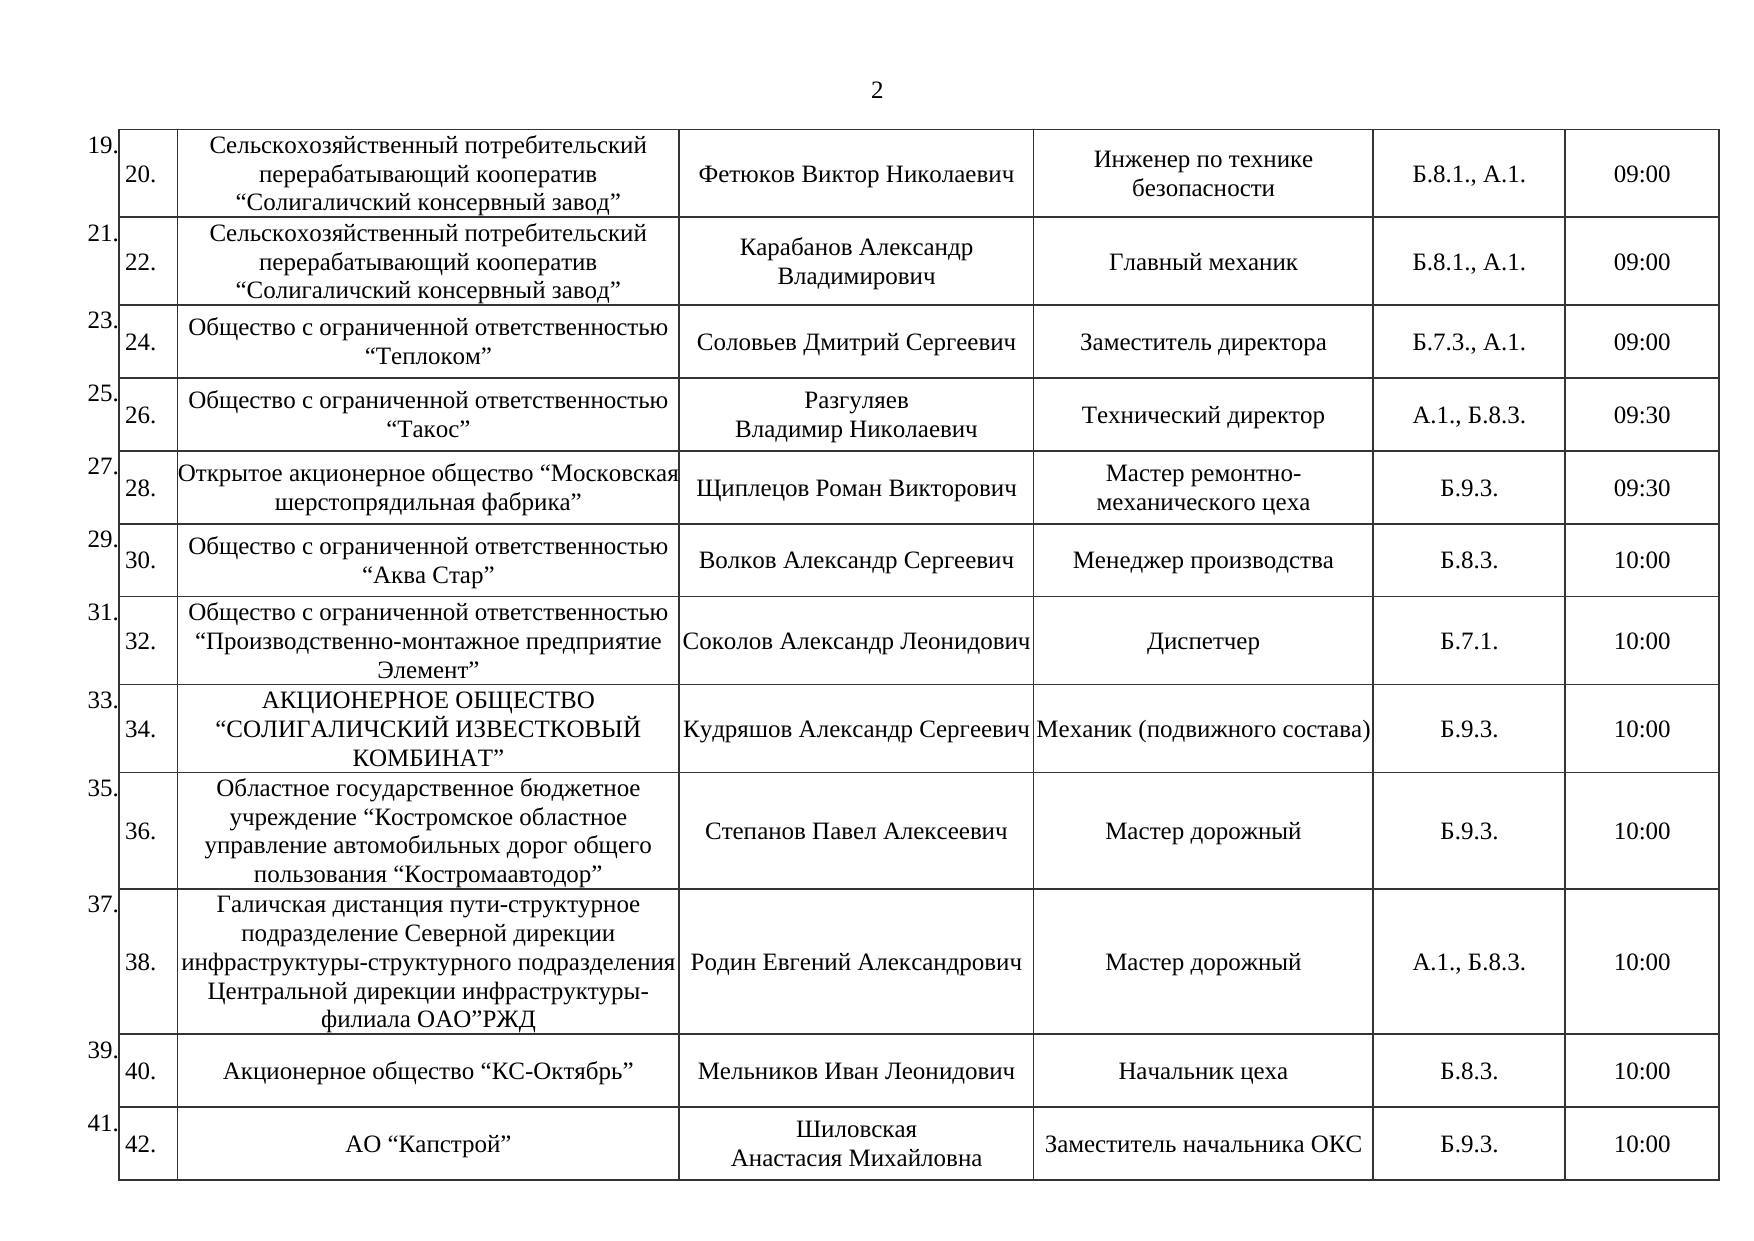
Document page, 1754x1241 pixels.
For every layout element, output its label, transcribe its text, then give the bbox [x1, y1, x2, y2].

table_cell Карабанов Александр Владимирович [680, 218, 1033, 304]
table_cell [120, 379, 177, 450]
table_cell 09:00 [1566, 218, 1718, 304]
table_cell А.1., Б.8.3. [1374, 379, 1564, 450]
table_cell Областное государственное бюджетное учреждение “Костромское областное управление автомобильных дорог общего пользования “Костромаавтодор” [178, 773, 678, 888]
table_cell Мастер дорожный [1034, 890, 1372, 1033]
table_cell Б.8.3. [1374, 1035, 1564, 1106]
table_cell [178, 130, 678, 216]
table_cell [120, 773, 177, 888]
table_cell 09:30 [1566, 452, 1718, 523]
table_cell [120, 685, 177, 771]
table_cell Главный механик [1034, 218, 1372, 304]
table_cell [120, 1108, 177, 1179]
table_cell Инженер по технике безопасности [1034, 130, 1372, 216]
table_cell Мельников Иван Леонидович [680, 1035, 1033, 1106]
table_cell Диспетчер [1034, 597, 1372, 683]
table_cell Б.9.3. [1374, 1108, 1564, 1179]
table_cell Б.8.1., А.1. [1374, 130, 1564, 216]
table_cell 09:00 [1566, 130, 1718, 216]
table_cell Механик (подвижного состава) [1034, 685, 1372, 771]
table_cell Общество с ограниченной ответственностью “Аква Стар” [178, 525, 678, 596]
table_cell Разгуляев Владимир Николаевич [680, 379, 1033, 450]
table_cell Заместитель директора [1034, 306, 1372, 377]
table_cell Общество с ограниченной ответственностью “Производственно-монтажное предприятие Элемент” [178, 597, 678, 683]
table_cell [120, 1035, 177, 1106]
table_cell 10:00 [1566, 525, 1718, 596]
table_cell А.1., Б.8.3. [1374, 890, 1564, 1033]
table_cell Начальник цеха [1034, 1035, 1372, 1106]
table_cell Щиплецов Роман Викторович [680, 452, 1033, 523]
table_cell Мастер ремонтно-механического цеха [1034, 452, 1372, 523]
table_cell 10:00 [1566, 685, 1718, 771]
table_cell [120, 525, 177, 596]
table_cell 10:00 [1566, 597, 1718, 683]
table_cell [120, 452, 177, 523]
table_cell Соколов Александр Леонидович [680, 597, 1033, 683]
table_cell [120, 218, 177, 304]
table_cell Мастер дорожный [1034, 773, 1372, 888]
table_cell АКЦИОНЕРНОЕ ОБЩЕСТВО “СОЛИГАЛИЧСКИЙ ИЗВЕСТКОВЫЙ КОМБИНАТ” [178, 685, 678, 771]
table_cell Б.8.1., А.1. [1374, 218, 1564, 304]
table_cell АО “Капстрой” [178, 1108, 678, 1179]
table_cell Заместитель начальника ОКС [1034, 1108, 1372, 1179]
table_cell Технический директор [1034, 379, 1372, 450]
table_cell Б.7.3., А.1. [1374, 306, 1564, 377]
table_cell Б.9.3. [1374, 452, 1564, 523]
table_cell Фетюков Виктор Николаевич [680, 130, 1033, 216]
table_cell Сельскохозяйственный потребительский перерабатывающий кооператив “Солигаличский консервный завод” [178, 218, 678, 304]
table_cell 10:00 [1566, 890, 1718, 1033]
table_cell Общество с ограниченной ответственностью “Такос” [178, 379, 678, 450]
table_cell Родин Евгений Александрович [680, 890, 1033, 1033]
table_cell Шиловская Анастасия Михайловна [680, 1108, 1033, 1179]
table_cell Степанов Павел Алексеевич [680, 773, 1033, 888]
table_cell [120, 130, 177, 216]
table_cell [120, 306, 177, 377]
table_cell [120, 890, 177, 1033]
table_cell Соловьев Дмитрий Сергеевич [680, 306, 1033, 377]
table_cell Кудряшов Александр Сергеевич [680, 685, 1033, 771]
table_cell 10:00 [1566, 773, 1718, 888]
table_cell Менеджер производства [1034, 525, 1372, 596]
table_cell 09:30 [1566, 379, 1718, 450]
table_cell 09:00 [1566, 306, 1718, 377]
table_cell Б.7.1. [1374, 597, 1564, 683]
table_cell 10:00 [1566, 1108, 1718, 1179]
table_cell Акционерное общество “КС-Октябрь” [178, 1035, 678, 1106]
table_cell Волков Александр Сергеевич [680, 525, 1033, 596]
table_cell Б.9.3. [1374, 685, 1564, 771]
table_cell [120, 597, 177, 683]
table_cell Общество с ограниченной ответственностью “Теплоком” [178, 306, 678, 377]
table_cell 10:00 [1566, 1035, 1718, 1106]
table_cell Б.9.3. [1374, 773, 1564, 888]
table_cell Открытое акционерное общество “Московская шерстопрядильная фабрика” [178, 452, 678, 523]
table_cell Б.8.3. [1374, 525, 1564, 596]
